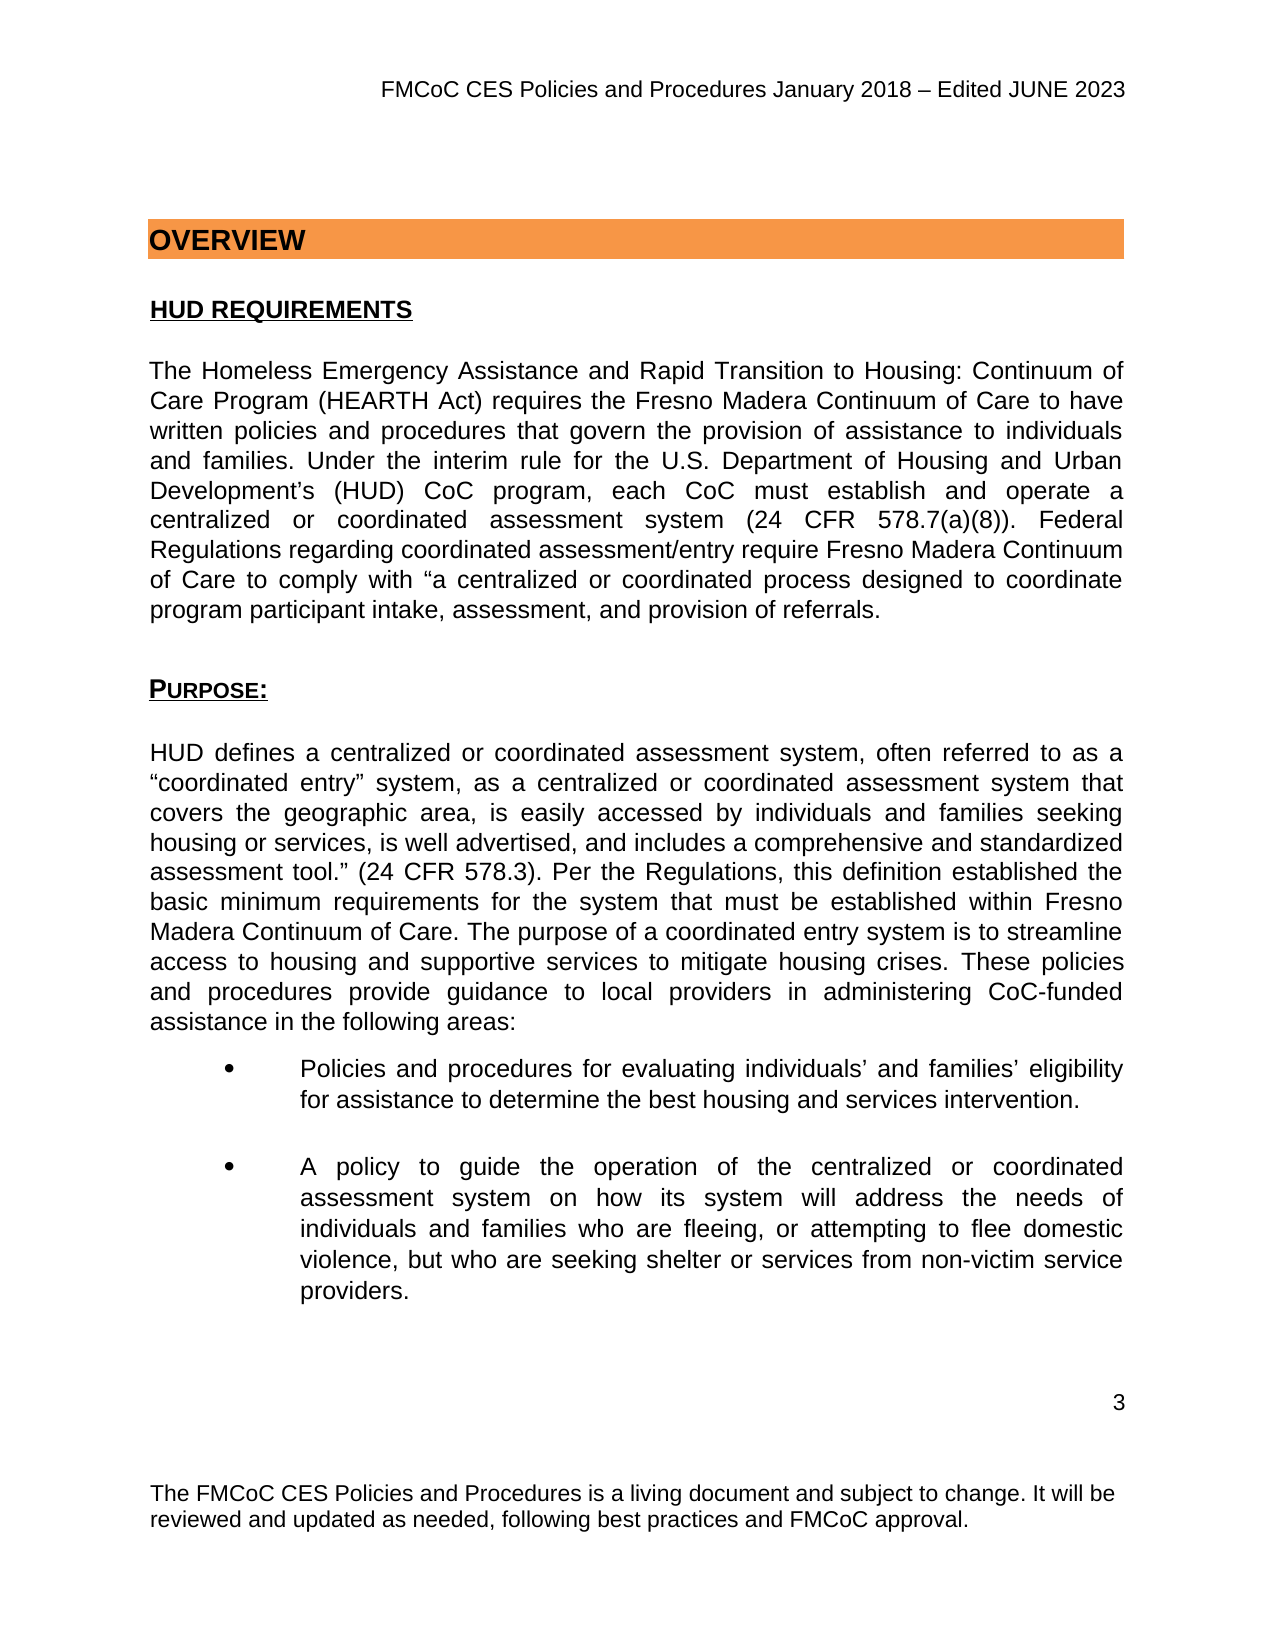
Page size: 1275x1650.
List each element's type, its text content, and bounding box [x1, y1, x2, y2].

text PURPOSE: [148, 673, 1124, 704]
text HUD REQUIREMENTS [150, 295, 1124, 323]
list A policy to guide the operation of the centralized or coordinated assessment system on how its system will address the needs of individuals and families who are fleeing, or attempting to flee domestic violence, but who are seeking shelter or services from non-victim service providers. [225, 1152, 1124, 1304]
list Policies and procedures for evaluating individuals’ and families’ eligibility for assistance to determine the best housing and services intervention. [225, 1054, 1124, 1114]
text HUD defines a centralized or coordinated assessment system, often referred to as a “coordinated entry” system, as a centralized or coordinated assessment system that covers the geographic area, is easily accessed by individuals and families seeking housing or services, is well advertised, and includes a comprehensive and standardized assessment tool.” (24 CFR 578.3). Per the Regulations, this definition established the basic minimum requirements for the system that must be established within Fresno Madera Continuum of Care. The purpose of a coordinated entry system is to streamline access to housing and supportive services to mitigate housing crises. These policies and procedures provide guidance to local providers in administering CoC-funded assistance in the following areas: [149, 738, 1124, 1036]
subtitle OVERVIEW [148, 221, 1124, 259]
text The Homeless Emergency Assistance and Rapid Transition to Housing: Continuum of Care Program (HEARTH Act) requires the Fresno Madera Continuum of Care to have written policies and procedures that govern the provision of assistance to individuals and families. Under the interim rule for the U.S. Department of Housing and Urban Development’s (HUD) CoC program, each CoC must establish and operate a centralized or coordinated assessment system (24 CFR 578.7(a)(8)). Federal Regulations regarding coordinated assessment/entry require Fresno Madera Continuum of Care to comply with “a centralized or coordinated process designed to coordinate program participant intake, assessment, and provision of referrals. [148, 356, 1124, 624]
